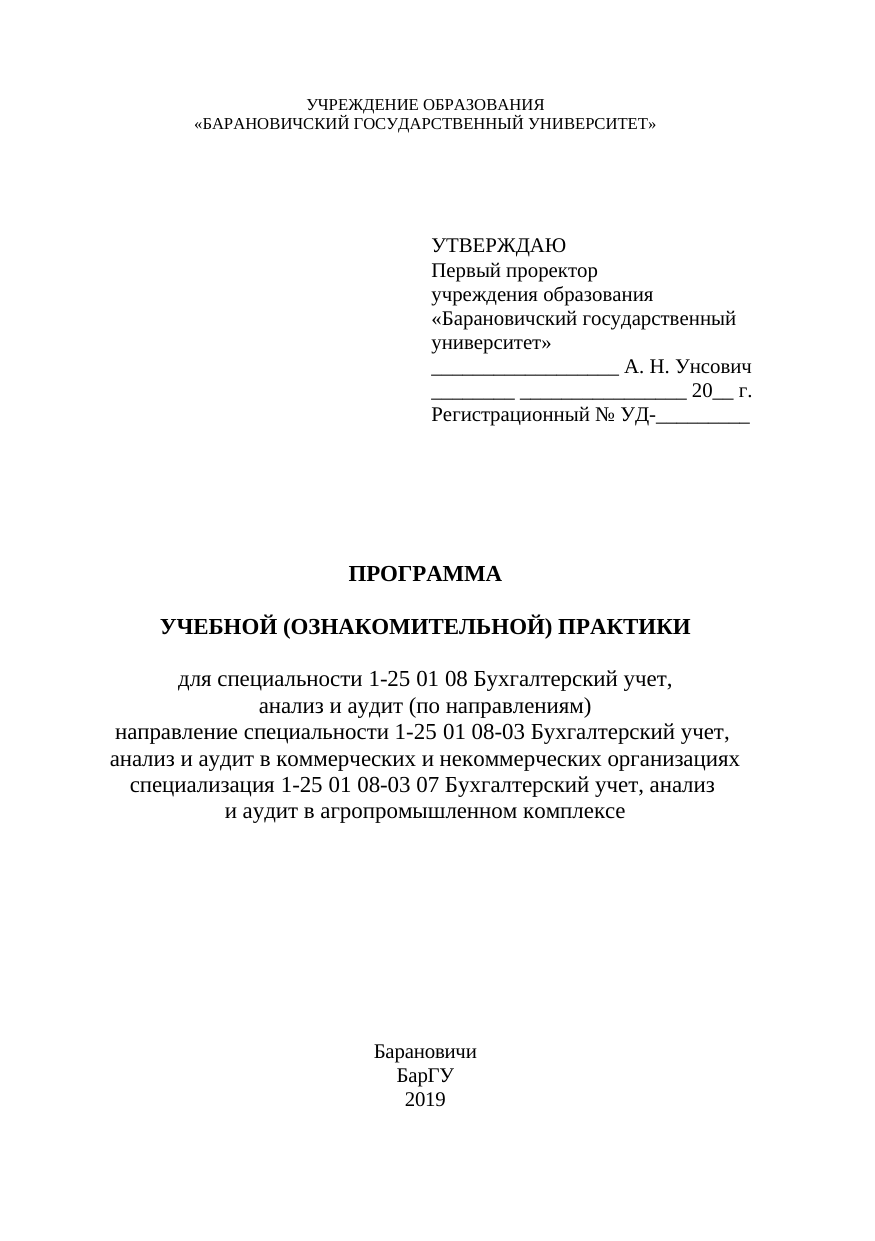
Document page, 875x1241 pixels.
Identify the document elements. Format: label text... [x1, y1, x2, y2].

text Первый проректор [431, 257, 774, 282]
text ________ ________________ 20__ г. [431, 378, 774, 402]
text специализация 1-25 01 08-03 07 Бухгалтерский учет, анализ и аудит в агропромышленном комплексе [77, 771, 774, 824]
text УЧЕБНОЙ (ОЗНАКОМИТЕЛЬНОЙ) ПРАКТИКИ [77, 613, 774, 639]
text БарГУ [77, 1063, 774, 1087]
text учреждения образования «Барановичский государственный [431, 282, 774, 330]
text __________________ А. Н. Унсович [431, 354, 774, 378]
text «БАРАНОВИЧСКИЙ ГОСУДАРСТВЕННЫЙ УНИВЕРСИТЕТ» [77, 114, 774, 133]
text УТВЕРЖДАЮ [431, 233, 774, 257]
text Учреждение образования [77, 94, 774, 114]
text университет» [431, 330, 774, 354]
text программа [77, 560, 774, 586]
text направление специальности 1-25 01 08-03 Бухгалтерский учет, анализ и аудит в коммерческих и некоммерческих организациях [77, 718, 774, 771]
text Барановичи [77, 1039, 774, 1063]
text Регистрационный № УД-_________ [431, 402, 774, 426]
text 2019 [77, 1087, 774, 1111]
text для специальности 1-25 01 08 Бухгалтерский учет, анализ и аудит (по направлениям) [77, 666, 774, 718]
